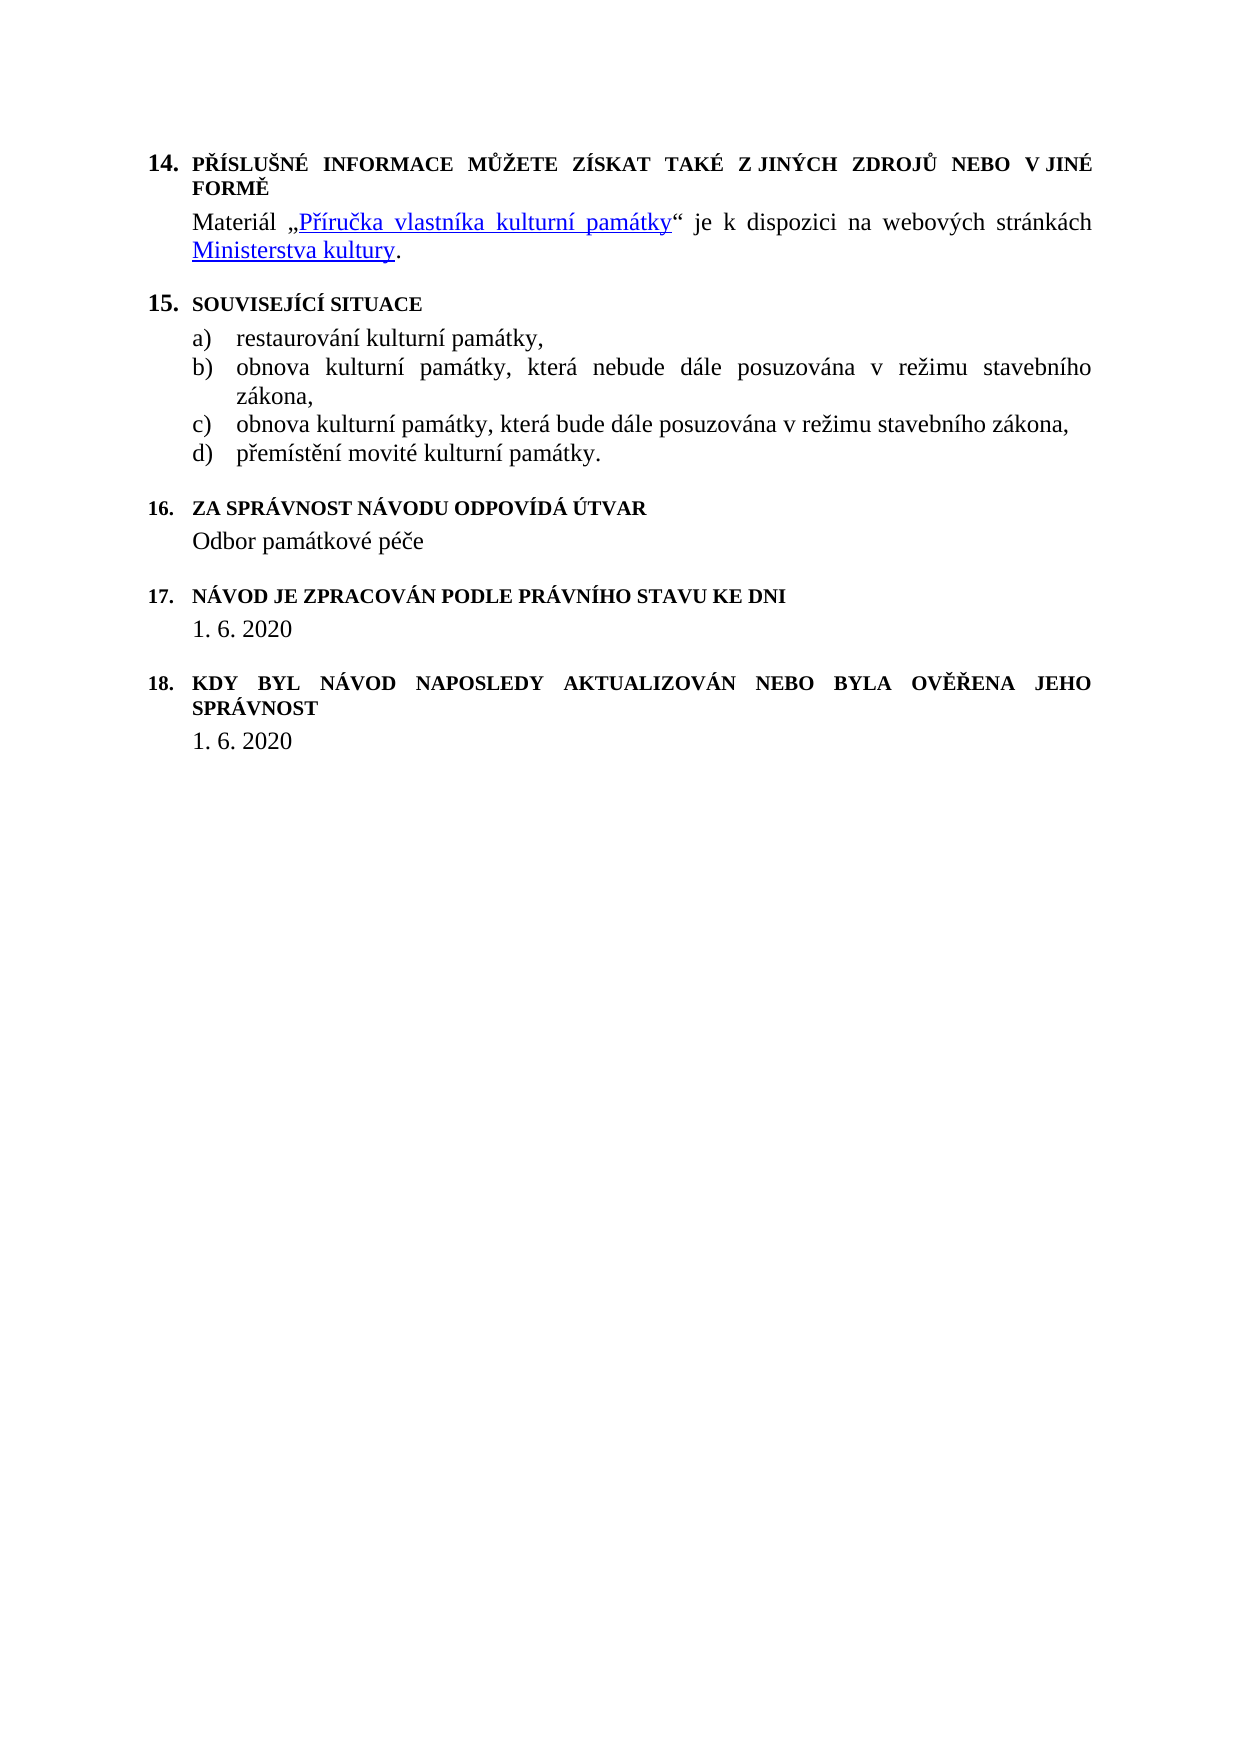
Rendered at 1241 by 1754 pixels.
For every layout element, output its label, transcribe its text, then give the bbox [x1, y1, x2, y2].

text Materiál „Příručka vlastníka kulturní památky“ je k dispozici na webových stránkách Ministerstva kultury. [192, 207, 1093, 264]
text 1. 6. 2020 [192, 614, 1093, 643]
list Návod je zpracován podle právního stavu ke dni [148, 583, 1093, 608]
list Související situace [148, 288, 1093, 317]
text 1. 6. 2020 [192, 726, 1093, 754]
text Odbor památkové péče [192, 526, 1093, 555]
list přemístění movité kulturní památky. [192, 438, 1093, 467]
list KDY BYL NÁVOD NAPOSLEDY AKTUALIZOVÁN NEBO BYLA OVĚŘENA JEHO SPRÁVNOST [148, 671, 1093, 719]
list restaurování kulturní památky, [192, 323, 1093, 352]
list Příslušné informace můžete získat také z jiných zdrojů nebo v jiné formě [148, 148, 1093, 200]
list obnova kulturní památky, která bude dále posuzována v režimu stavebního zákona, [192, 409, 1093, 438]
list Za správnost návodu odpovídá útvar [148, 496, 1093, 520]
list obnova kulturní památky, která nebude dále posuzována v režimu stavebního zákona, [192, 352, 1093, 409]
